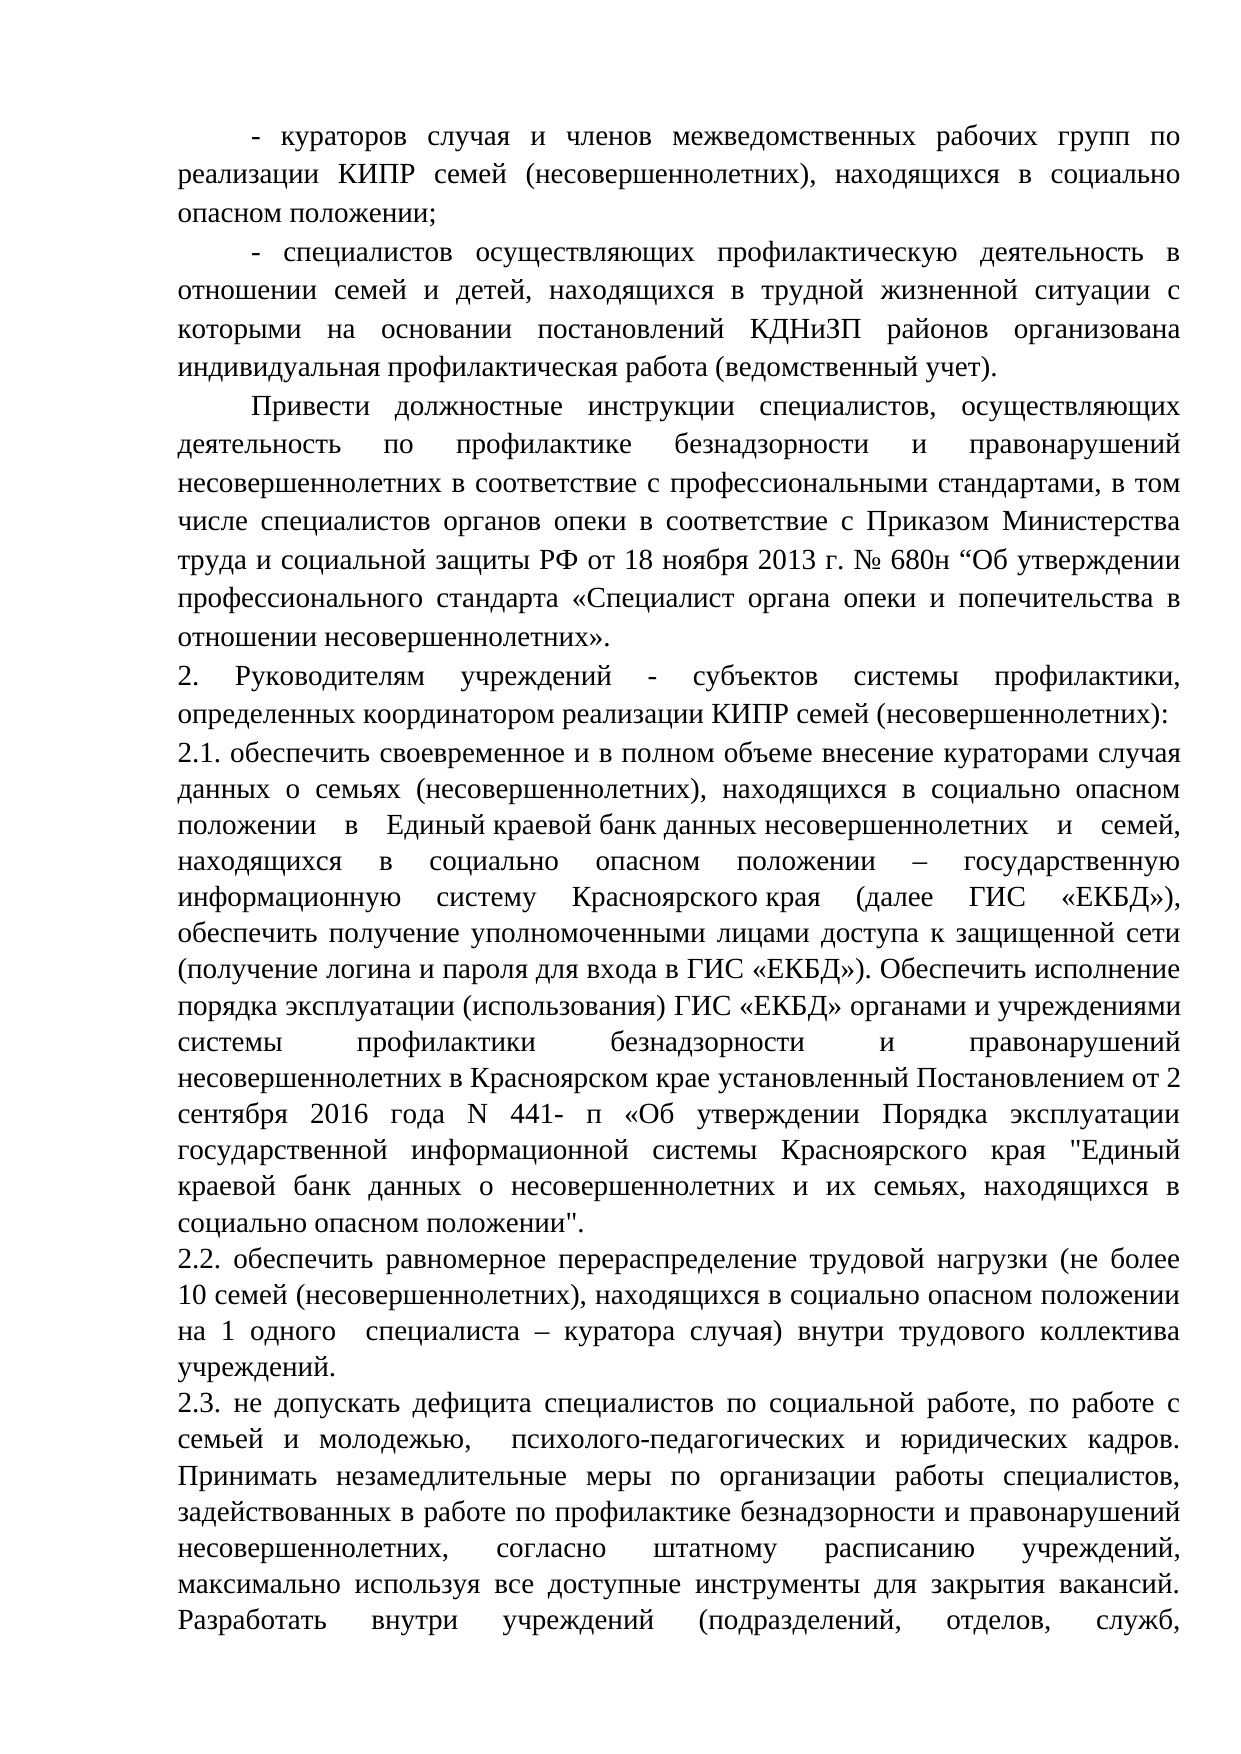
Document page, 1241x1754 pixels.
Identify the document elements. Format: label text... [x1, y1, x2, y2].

text - кураторов случая и членов межведомственных рабочих групп по реализации КИПР семей (несовершеннолетних), находящихся в социально опасном положении; [177, 118, 1181, 229]
text 2. Руководителям учреждений - субъектов системы профилактики, определенных координатором реализации КИПР семей (несовершеннолетних): [177, 658, 1181, 730]
text Привести должностные инструкции специалистов, осуществляющих деятельность по профилактике безнадзорности и правонарушений несовершеннолетних в соответствие с профессиональными стандартами, в том числе специалистов органов опеки в соответствие с Приказом Министерства труда и социальной защиты РФ от 18 ноября 2013 г. № 680н “Об утверждении профессионального стандарта «Специалист органа опеки и попечительства в отношении несовершеннолетних». [177, 388, 1181, 653]
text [177, 1385, 1181, 1636]
text 2.2. обеспечить равномерное перераспределение трудовой нагрузки (не более 10 семей (несовершеннолетних), находящихся в социально опасном положении на 1 одного специалиста – куратора случая) внутри трудового коллектива учреждений. [177, 1241, 1181, 1383]
text - специалистов осуществляющих профилактическую деятельность в отношении семей и детей, находящихся в трудной жизненной ситуации с которыми на основании постановлений КДНиЗП районов организована индивидуальная профилактическая работа (ведомственный учет). [177, 234, 1181, 383]
text 2.1. обеспечить своевременное и в полном объеме внесение кураторами случая данных о семьях (несовершеннолетних), находящихся в социально опасном положении в Единый краевой банк данных несовершеннолетних и семей, находящихся в социально опасном положении – государственную информационную систему Красноярского края (далее ГИС «ЕКБД»), обеспечить получение уполномоченными лицами доступа к защищенной сети (получение логина и пароля для входа в ГИС «ЕКБД»). Обеспечить исполнение порядка эксплуатации (использования) ГИС «ЕКБД» органами и учреждениями системы профилактики безнадзорности и правонарушений несовершеннолетних в Красноярском крае установленный Постановлением от 2 сентября 2016 года N 441- п «Об утверждении Порядка эксплуатации государственной информационной системы Красноярского края "Единый краевой банк данных о несовершеннолетних и их семьях, находящихся в социально опасном положении". [177, 735, 1181, 1238]
